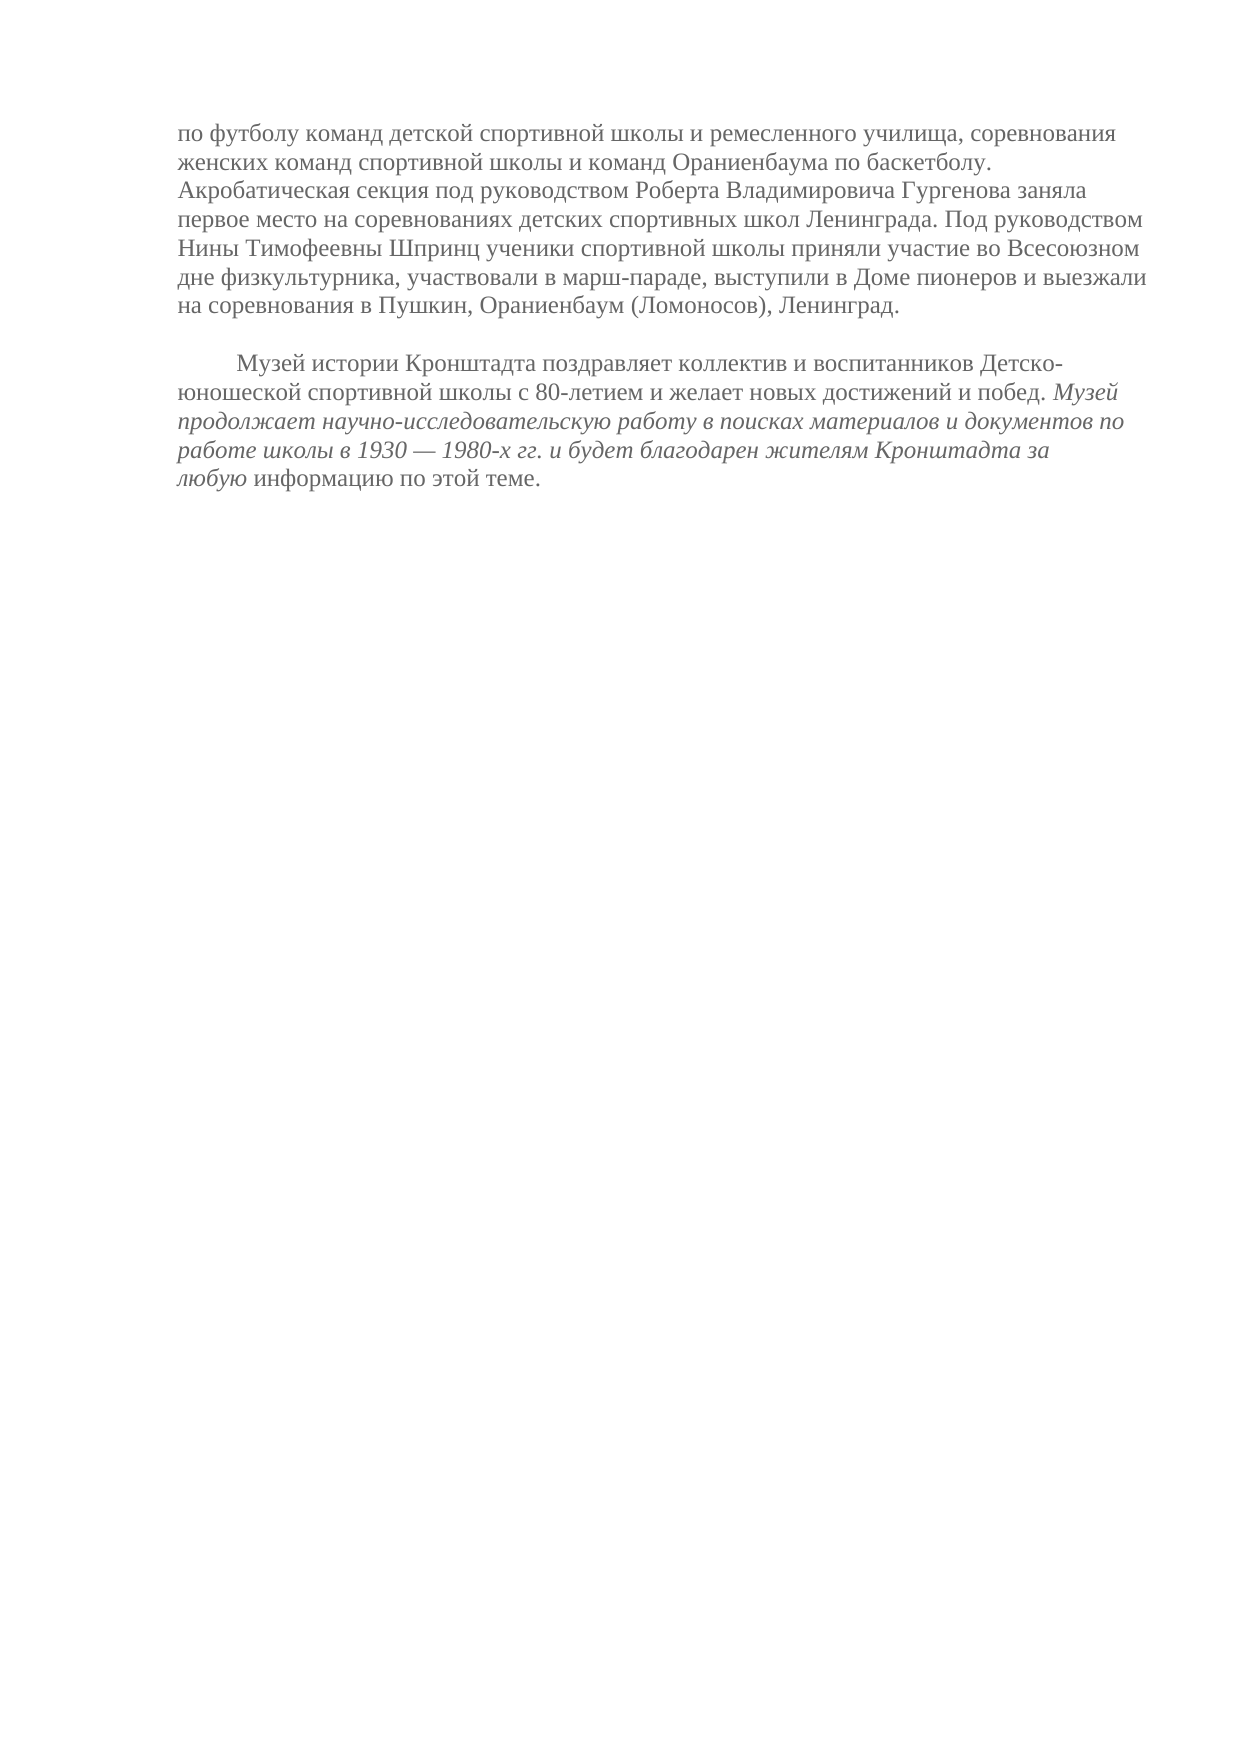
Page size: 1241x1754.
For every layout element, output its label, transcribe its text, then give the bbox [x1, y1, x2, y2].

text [177, 118, 1152, 319]
text Музей истории Кронштадта поздравляет коллектив и воспитанников Детско-юношеской спортивной школы с 80-летием и желает новых достижений и побед. Музей продолжает научно-исследовательскую работу в поисках материалов и документов по работе школы в 1930 — 1980-х гг. и будет благодарен жителям Кронштадта за любую информацию по этой теме. [177, 348, 1152, 492]
